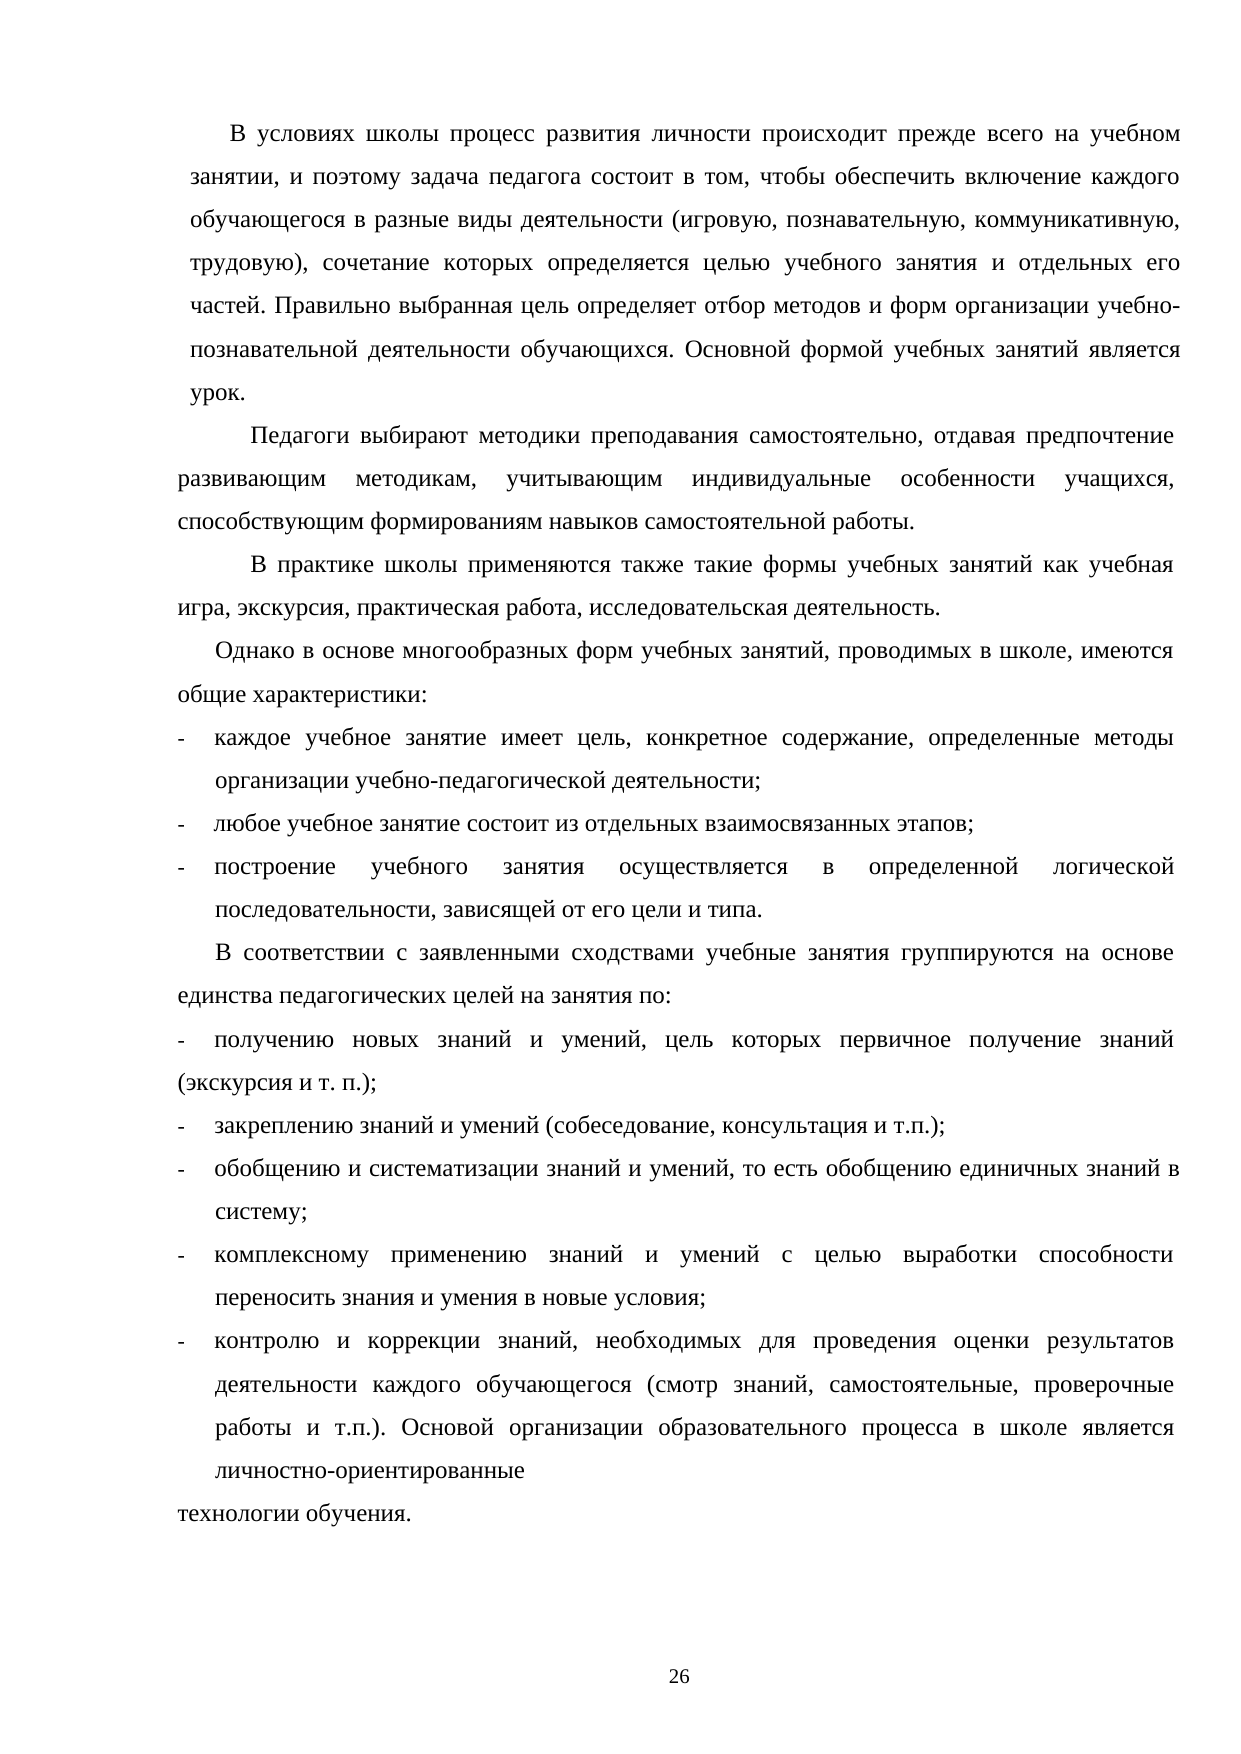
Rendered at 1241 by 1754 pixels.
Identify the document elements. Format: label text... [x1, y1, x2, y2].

text технологии обучения. [177, 1498, 1181, 1527]
text В соответствии с заявленными сходствами учебные занятия группируются на основе единства педагогических целей на занятия по: [177, 937, 1175, 1009]
text Педагоги выбирают методики преподавания самостоятельно, отдавая предпочтение развивающим методикам, учитывающим индивидуальные особенности учащихся, способствующим формированиям навыков самостоятельной работы. [177, 420, 1175, 535]
text В условиях школы процесс развития личности происходит прежде всего на учебном занятии, и поэтому задача педагога состоит в том, чтобы обеспечить включение каждого обучающегося в разные виды деятельности (игровую, познавательную, коммуникативную, трудовую), сочетание которых определяется целью учебного занятия и отдельных его частей. Правильно выбранная цель определяет отбор методов и форм организации учебно-познавательной деятельности обучающихся. Основной формой учебных занятий является урок. [190, 118, 1181, 406]
list комплексному применению знаний и умений с целью выработки способности переносить знания и умения в новые условия; [177, 1239, 1175, 1311]
text В практике школы применяются также такие формы учебных занятий как учебная игра, экскурсия, практическая работа, исследовательская деятельность. [177, 549, 1175, 621]
list получению новых знаний и умений, цель которых первичное получение знаний (экскурсия и т. п.); [177, 1024, 1175, 1096]
list контролю и коррекции знаний, необходимых для проведения оценки результатов деятельности каждого обучающегося (смотр знаний, самостоятельные, проверочные работы и т.п.). Основой организации образовательного процесса в школе является личностно-ориентированные [177, 1326, 1175, 1484]
list обобщению и систематизации знаний и умений, то есть обобщению единичных знаний в систему; [177, 1153, 1181, 1225]
list закреплению знаний и умений (собеседование, консультация и т.п.); [177, 1110, 1181, 1139]
list каждое учебное занятие имеет цель, конкретное содержание, определенные методы организации учебно-педагогической деятельности; [177, 722, 1175, 794]
list любое учебное занятие состоит из отдельных взаимосвязанных этапов; [177, 808, 1181, 837]
list построение учебного занятия осуществляется в определенной логической последовательности, зависящей от его цели и типа. [177, 851, 1175, 923]
text Однако в основе многообразных форм учебных занятий, проводимых в школе, имеются общие характеристики: [177, 636, 1175, 707]
